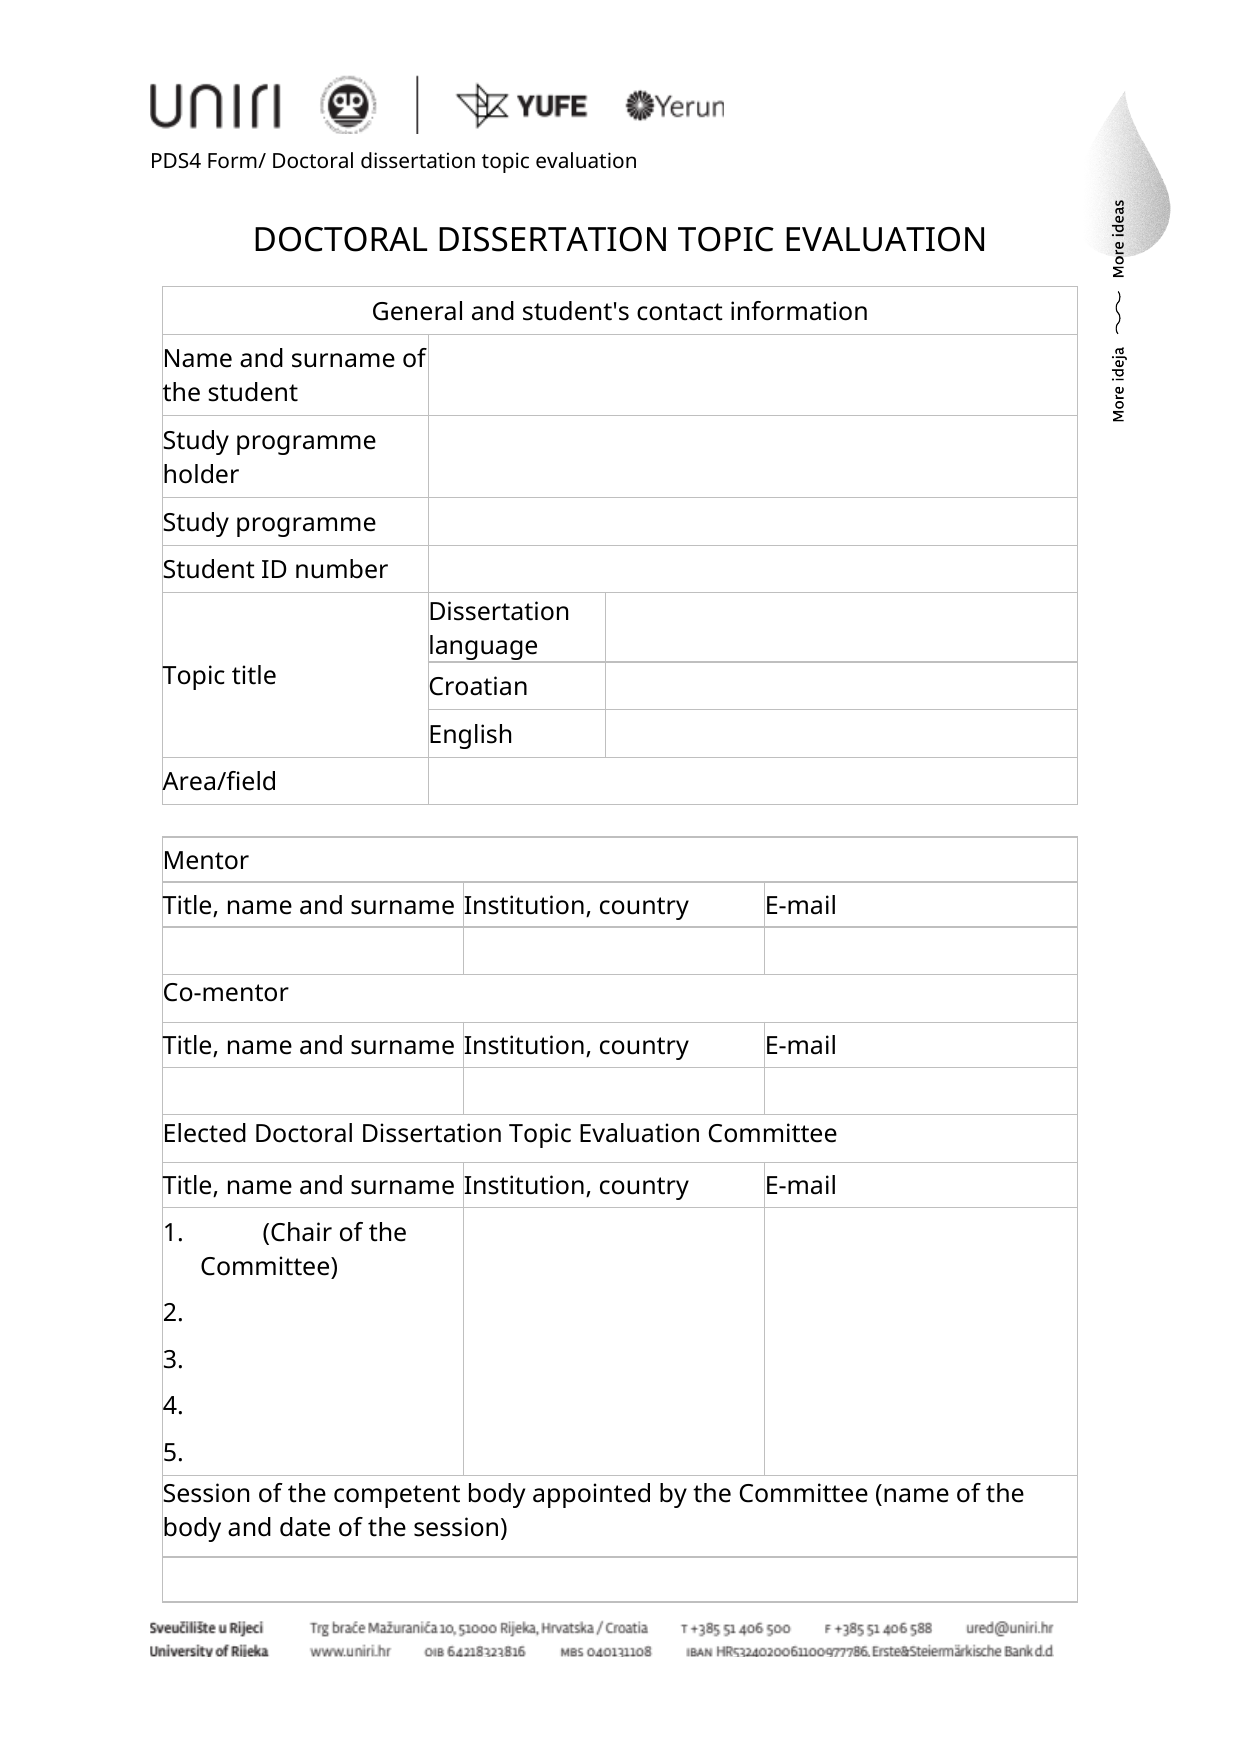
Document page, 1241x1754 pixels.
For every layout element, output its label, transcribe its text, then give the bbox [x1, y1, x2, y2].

table_cell [606, 710, 1077, 757]
table_cell (Chair of the Committee) [163, 1208, 463, 1475]
table_cell Area/field [163, 758, 428, 804]
table_cell Institution, country [464, 1023, 764, 1067]
table_cell Topic title [163, 593, 428, 757]
table_cell E-mail [765, 1163, 1077, 1207]
table_header General and student's contact information [163, 287, 1077, 334]
table_cell [163, 1068, 463, 1114]
table_cell [765, 1208, 1077, 1475]
table_cell [606, 593, 1077, 661]
table_cell Title, name and surname [163, 883, 463, 926]
table_cell Title, name and surname [163, 1163, 463, 1207]
table_cell [163, 1558, 1077, 1601]
table_cell Study programme holder [163, 416, 428, 497]
table_cell Co-mentor [163, 975, 1077, 1022]
table_cell Dissertation language [429, 593, 605, 661]
table_cell Institution, country [464, 883, 764, 926]
table_cell Name and surname of the student [163, 335, 428, 415]
table_cell [429, 498, 1077, 544]
table_cell Study programme [163, 498, 428, 544]
table_cell [163, 928, 463, 974]
table_cell English [429, 710, 605, 757]
table_cell [429, 546, 1077, 592]
table_cell [429, 758, 1077, 804]
table_cell E-mail [765, 883, 1077, 926]
table_cell [464, 928, 764, 974]
table_cell [765, 1068, 1077, 1114]
table_cell [606, 663, 1077, 709]
table_cell Croatian [429, 663, 605, 709]
table_cell [429, 416, 1077, 497]
table_cell [464, 1208, 764, 1475]
table_cell Institution, country [464, 1163, 764, 1207]
text DOCTORAL DISSERTATION TOPIC EVALUATION [150, 216, 1090, 261]
table_cell [464, 1068, 764, 1114]
table_cell E-mail [765, 1023, 1077, 1067]
picture [1057, 88, 1185, 427]
table_cell Student ID number [163, 546, 428, 592]
table_header Mentor [163, 838, 1077, 881]
table_cell Session of the competent body appointed by the Committee (name of the body and date of the session) [163, 1476, 1077, 1556]
table_cell Title, name and surname [163, 1023, 463, 1067]
table_cell Elected Doctoral Dissertation Topic Evaluation Committee [163, 1115, 1077, 1162]
table_cell [765, 928, 1077, 974]
table_cell [429, 335, 1077, 415]
